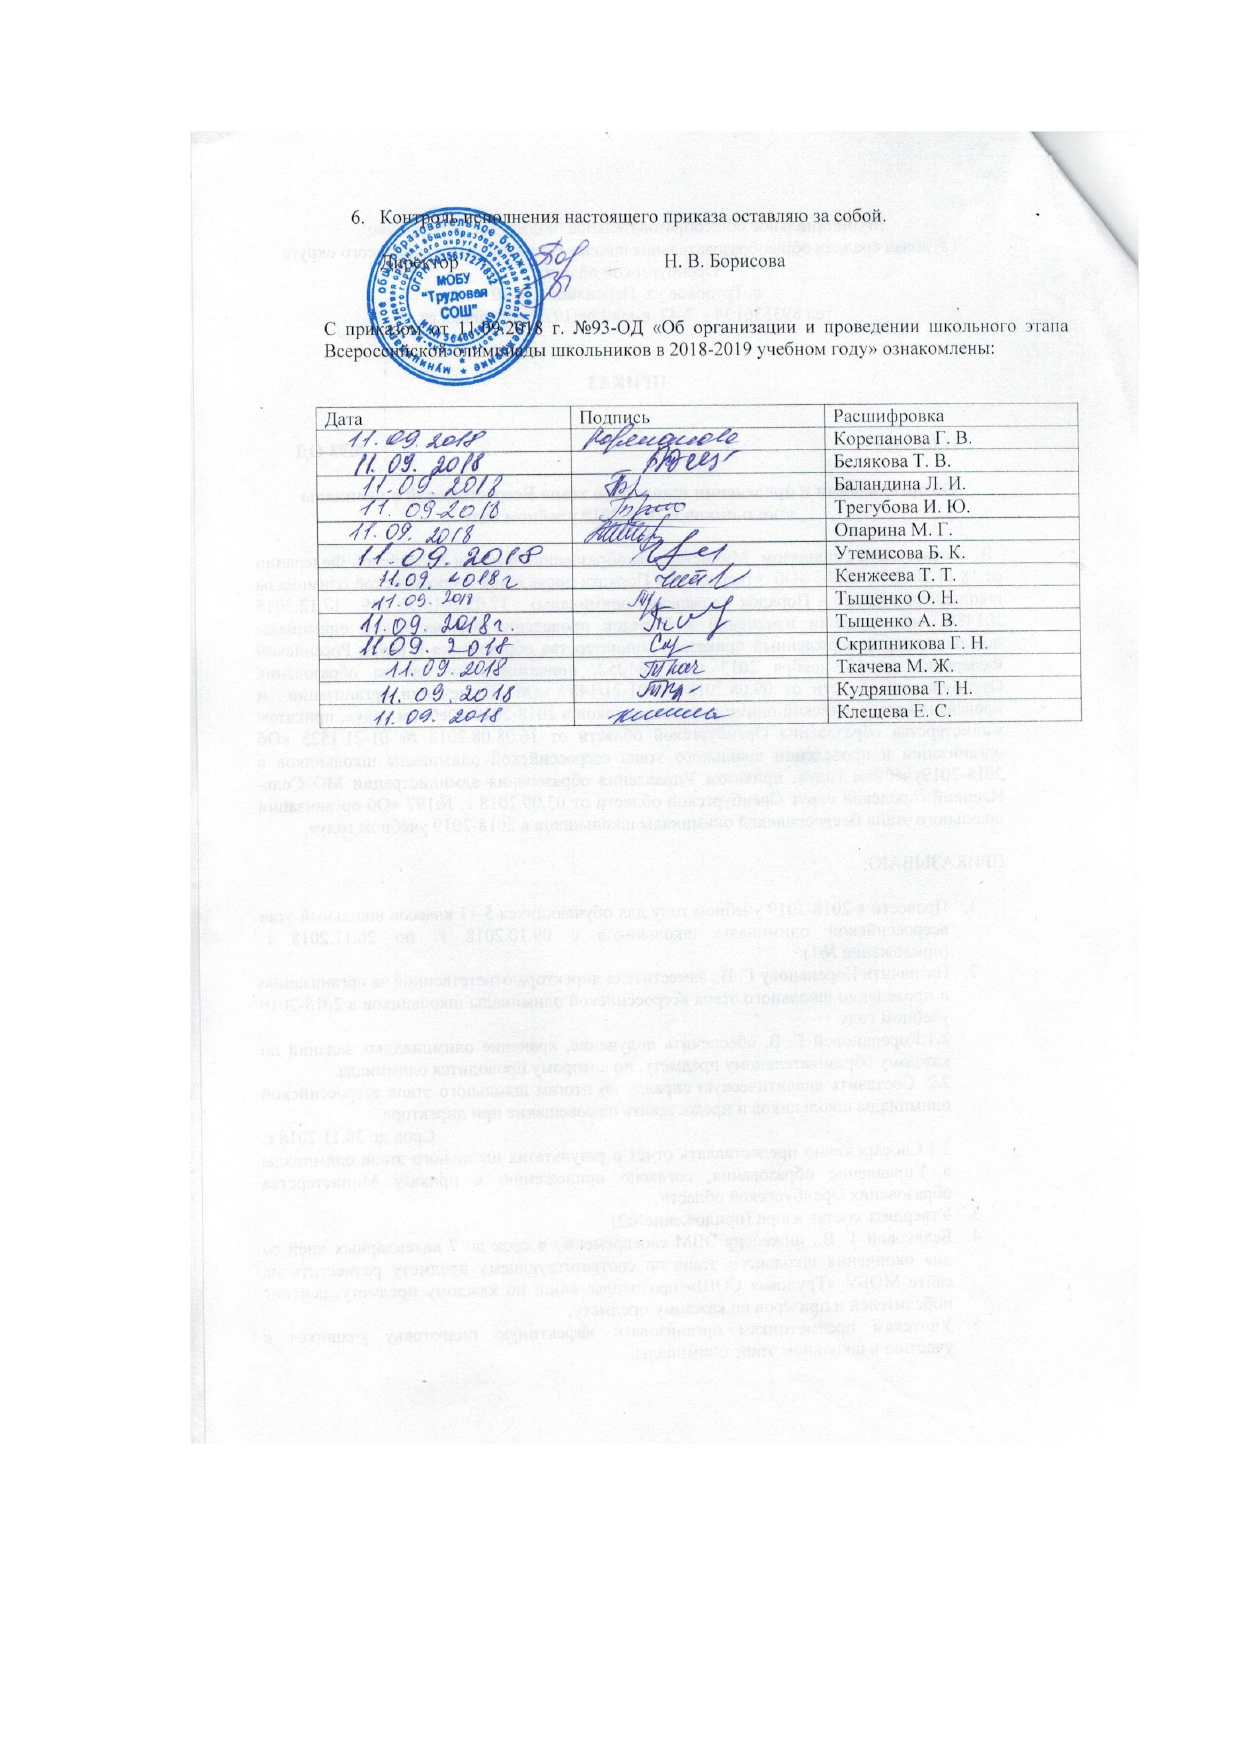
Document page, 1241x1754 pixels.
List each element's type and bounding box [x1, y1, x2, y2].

picture [177, 118, 1152, 1458]
